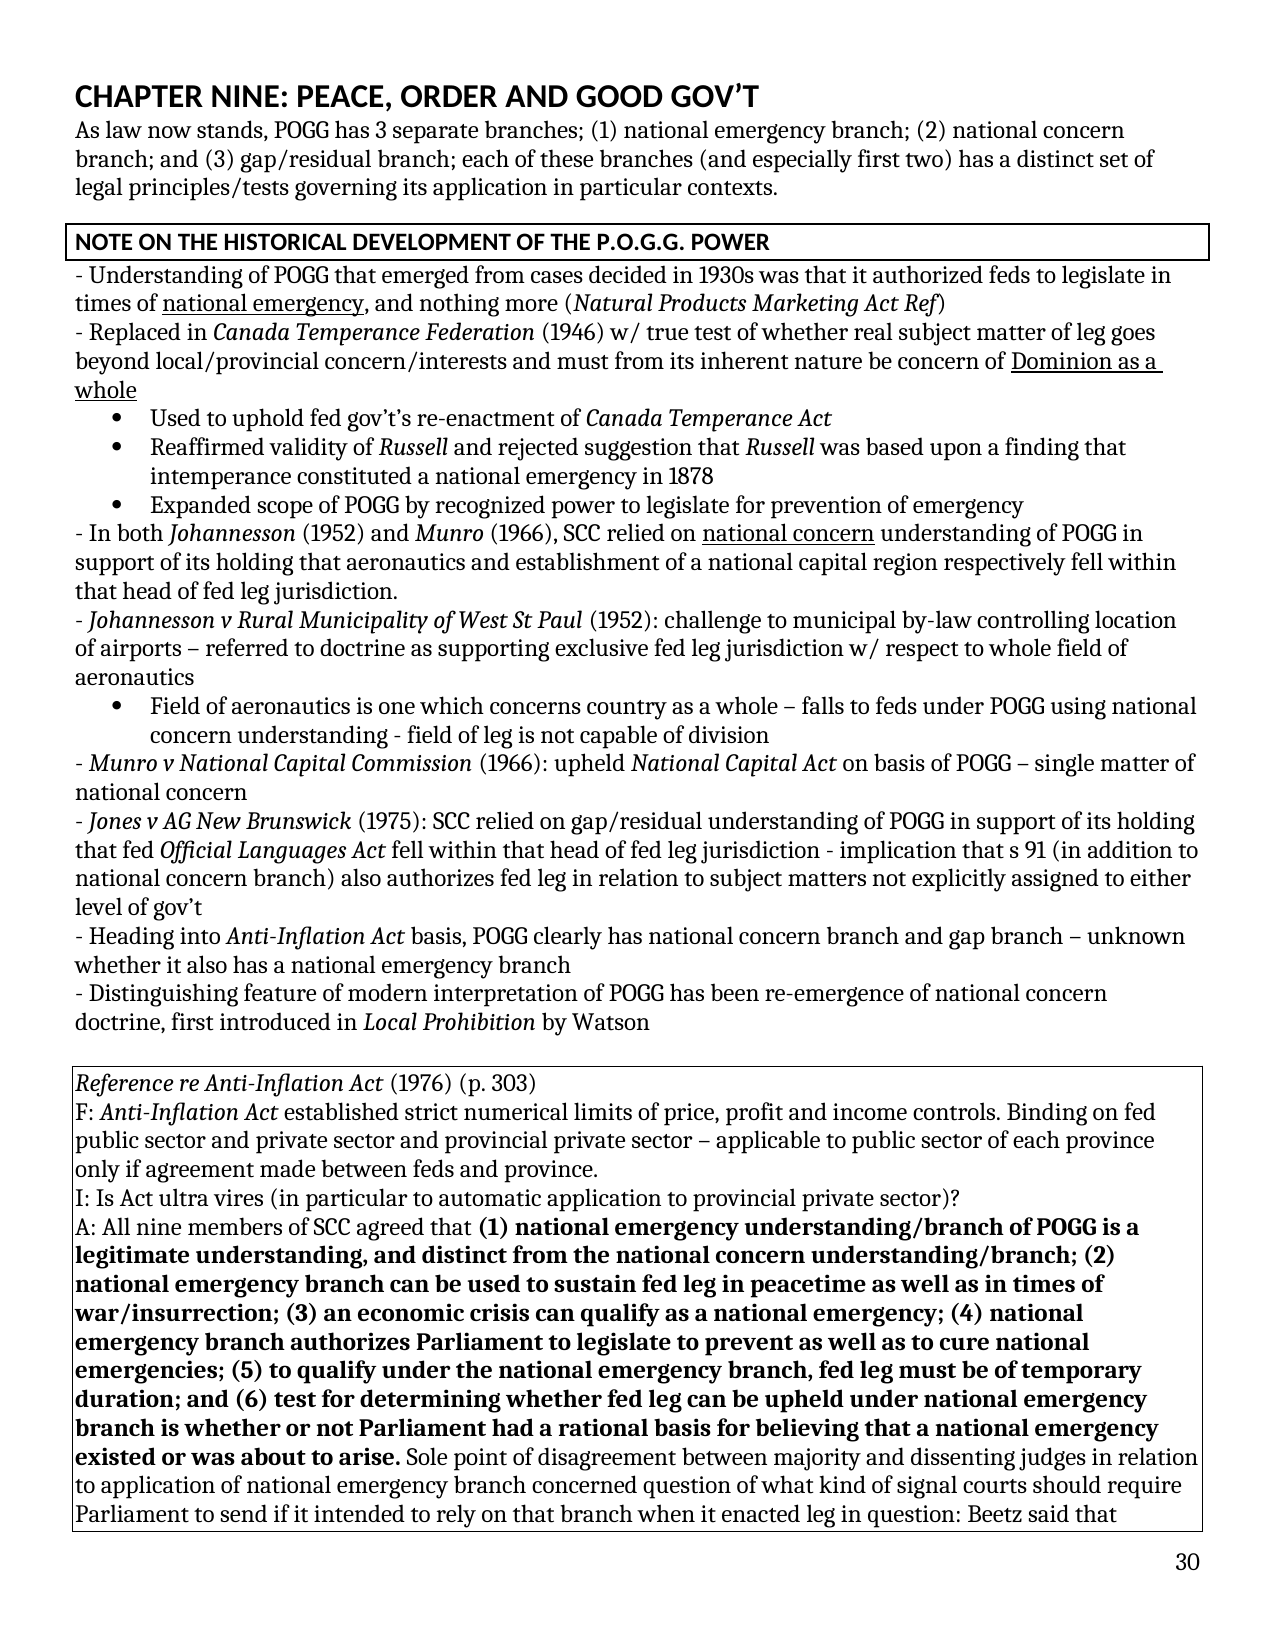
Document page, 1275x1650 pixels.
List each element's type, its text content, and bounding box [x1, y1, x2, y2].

list Used to uphold fed gov’t’s re-enactment of Canada Temperance Act [112, 404, 1200, 433]
list Expanded scope of POGG by recognized power to legislate for prevention of emergency [112, 491, 1200, 519]
subtitle Chapter Nine: Peace, Order and Good Gov’t [75, 75, 1200, 116]
text - Munro v National Capital Commission (1966): upheld National Capital Act on basis of POGG – single matter of national concern [75, 749, 1200, 807]
text - Jones v AG New Brunswick (1975): SCC relied on gap/residual understanding of POGG in support of its holding that fed Official Languages Act fell within that head of fed leg jurisdiction - implication that s 91 (in addition to national concern branch) also authorizes fed leg in relation to subject matters not explicitly assigned to either level of gov’t [75, 807, 1200, 922]
list Reaffirmed validity of Russell and rejected suggestion that Russell was based upon a finding that intemperance constituted a national emergency in 1878 [112, 433, 1200, 491]
text - Understanding of POGG that emerged from cases decided in 1930s was that it authorized feds to legislate in times of national emergency, and nothing more (Natural Products Marketing Act Ref) [75, 261, 1200, 318]
text - Replaced in Canada Temperance Federation (1946) w/ true test of whether real subject matter of leg goes beyond local/provincial concern/interests and must from its inherent nature be concern of Dominion as a whole [75, 318, 1200, 404]
text - In both Johannesson (1952) and Munro (1966), SCC relied on national concern understanding of POGG in support of its holding that aeronautics and establishment of a national capital region respectively fell within that head of fed leg jurisdiction. [75, 519, 1200, 606]
text - Distinguishing feature of modern interpretation of POGG has been re-emergence of national concern doctrine, first introduced in Local Prohibition by Watson [75, 979, 1200, 1037]
subtitle Note on the Historical Development of the P.O.G.G. Power [67, 225, 1208, 259]
text - Heading into Anti-Inflation Act basis, POGG clearly has national concern branch and gap branch – unknown whether it also has a national emergency branch [75, 922, 1200, 979]
text I: Is Act ultra vires (in particular to automatic application to provincial private sector)? [75, 1184, 1200, 1209]
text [73, 1209, 1202, 1531]
text As law now stands, POGG has 3 separate branches; (1) national emergency branch; (2) national concern branch; and (3) gap/residual branch; each of these branches (and especially first two) has a distinct set of legal principles/tests governing its application in particular contexts. [75, 116, 1200, 202]
text - Johannesson v Rural Municipality of West St Paul (1952): challenge to municipal by-law controlling location of airports – referred to doctrine as supporting exclusive fed leg jurisdiction w/ respect to whole field of aeronautics [75, 606, 1200, 692]
subtitle Reference re Anti-Inflation Act (1976) (p. 303) [73, 1067, 1202, 1097]
list Field of aeronautics is one which concerns country as a whole – falls to feds under POGG using national concern understanding - field of leg is not capable of division [112, 692, 1200, 749]
text F: Anti-Inflation Act established strict numerical limits of price, profit and income controls. Binding on fed public sector and private sector and provincial private sector – applicable to public sector of each province only if agreement made between feds and province. [75, 1097, 1200, 1184]
